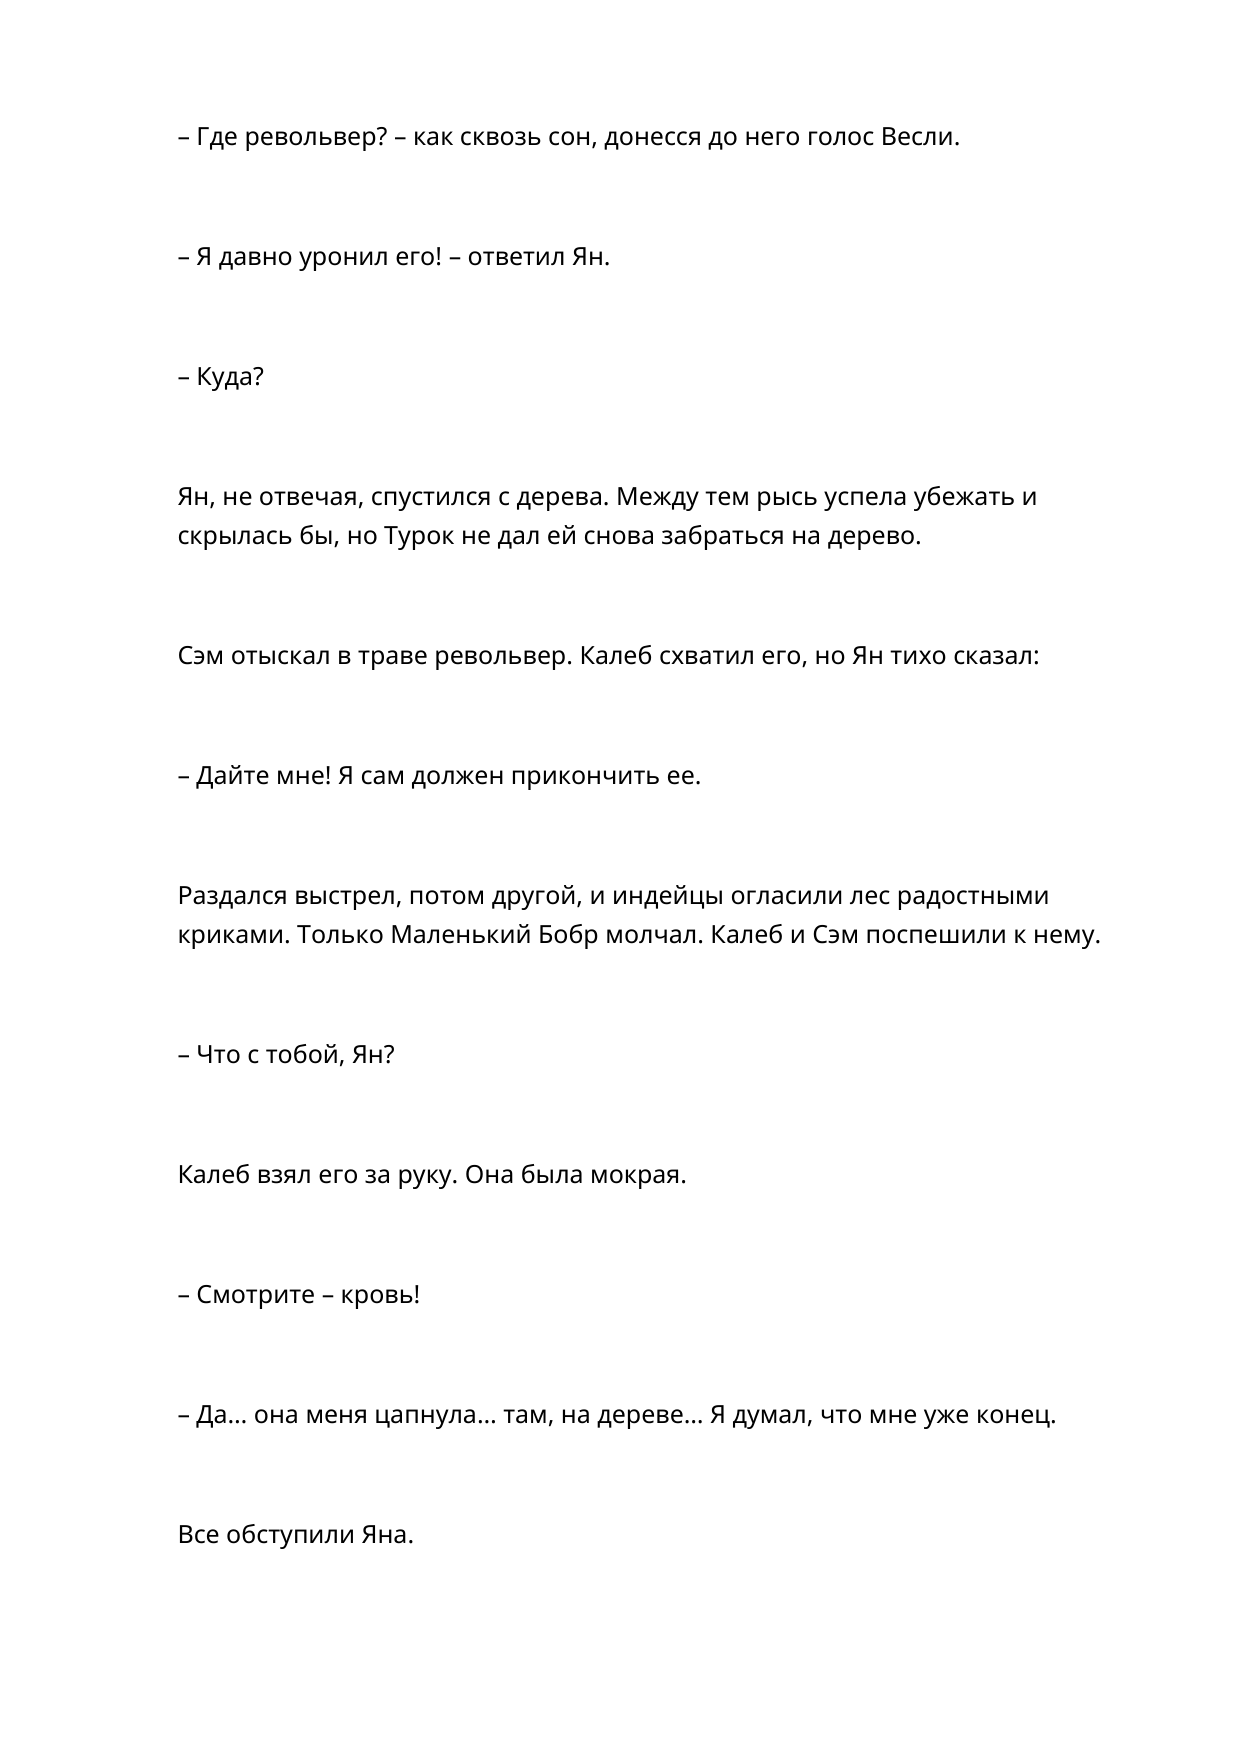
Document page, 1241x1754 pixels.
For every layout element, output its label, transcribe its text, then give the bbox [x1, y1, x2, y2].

text – Смотрите – кровь! [177, 1276, 1152, 1311]
text – Дайте мне! Я сам должен прикончить ее. [177, 757, 1152, 791]
text – Где револьвер? – как сквозь сон, донесся до него голос Весли. [177, 118, 1152, 152]
text – Я давно уронил его! – ответил Ян. [177, 238, 1152, 272]
text Ян, не отвечая, спустился с дерева. Между тем рысь успела убежать и скрылась бы, но Турок не дал ей снова забраться на дерево. [177, 478, 1152, 551]
text – Что с тобой, Ян? [177, 1036, 1152, 1071]
text Калеб взял его за руку. Она была мокрая. [177, 1156, 1152, 1191]
text Все обступили Яна. [177, 1516, 1152, 1551]
text Сэм отыскал в траве револьвер. Калеб схватил его, но Ян тихо сказал: [177, 637, 1152, 671]
text Раздался выстрел, потом другой, и индейцы огласили лес радостными криками. Только Маленький Бобр молчал. Калеб и Сэм поспешили к нему. [177, 877, 1152, 951]
text – Куда? [177, 358, 1152, 392]
text – Да… она меня цапнула… там, на дереве… Я думал, что мне уже конец. [177, 1396, 1152, 1431]
